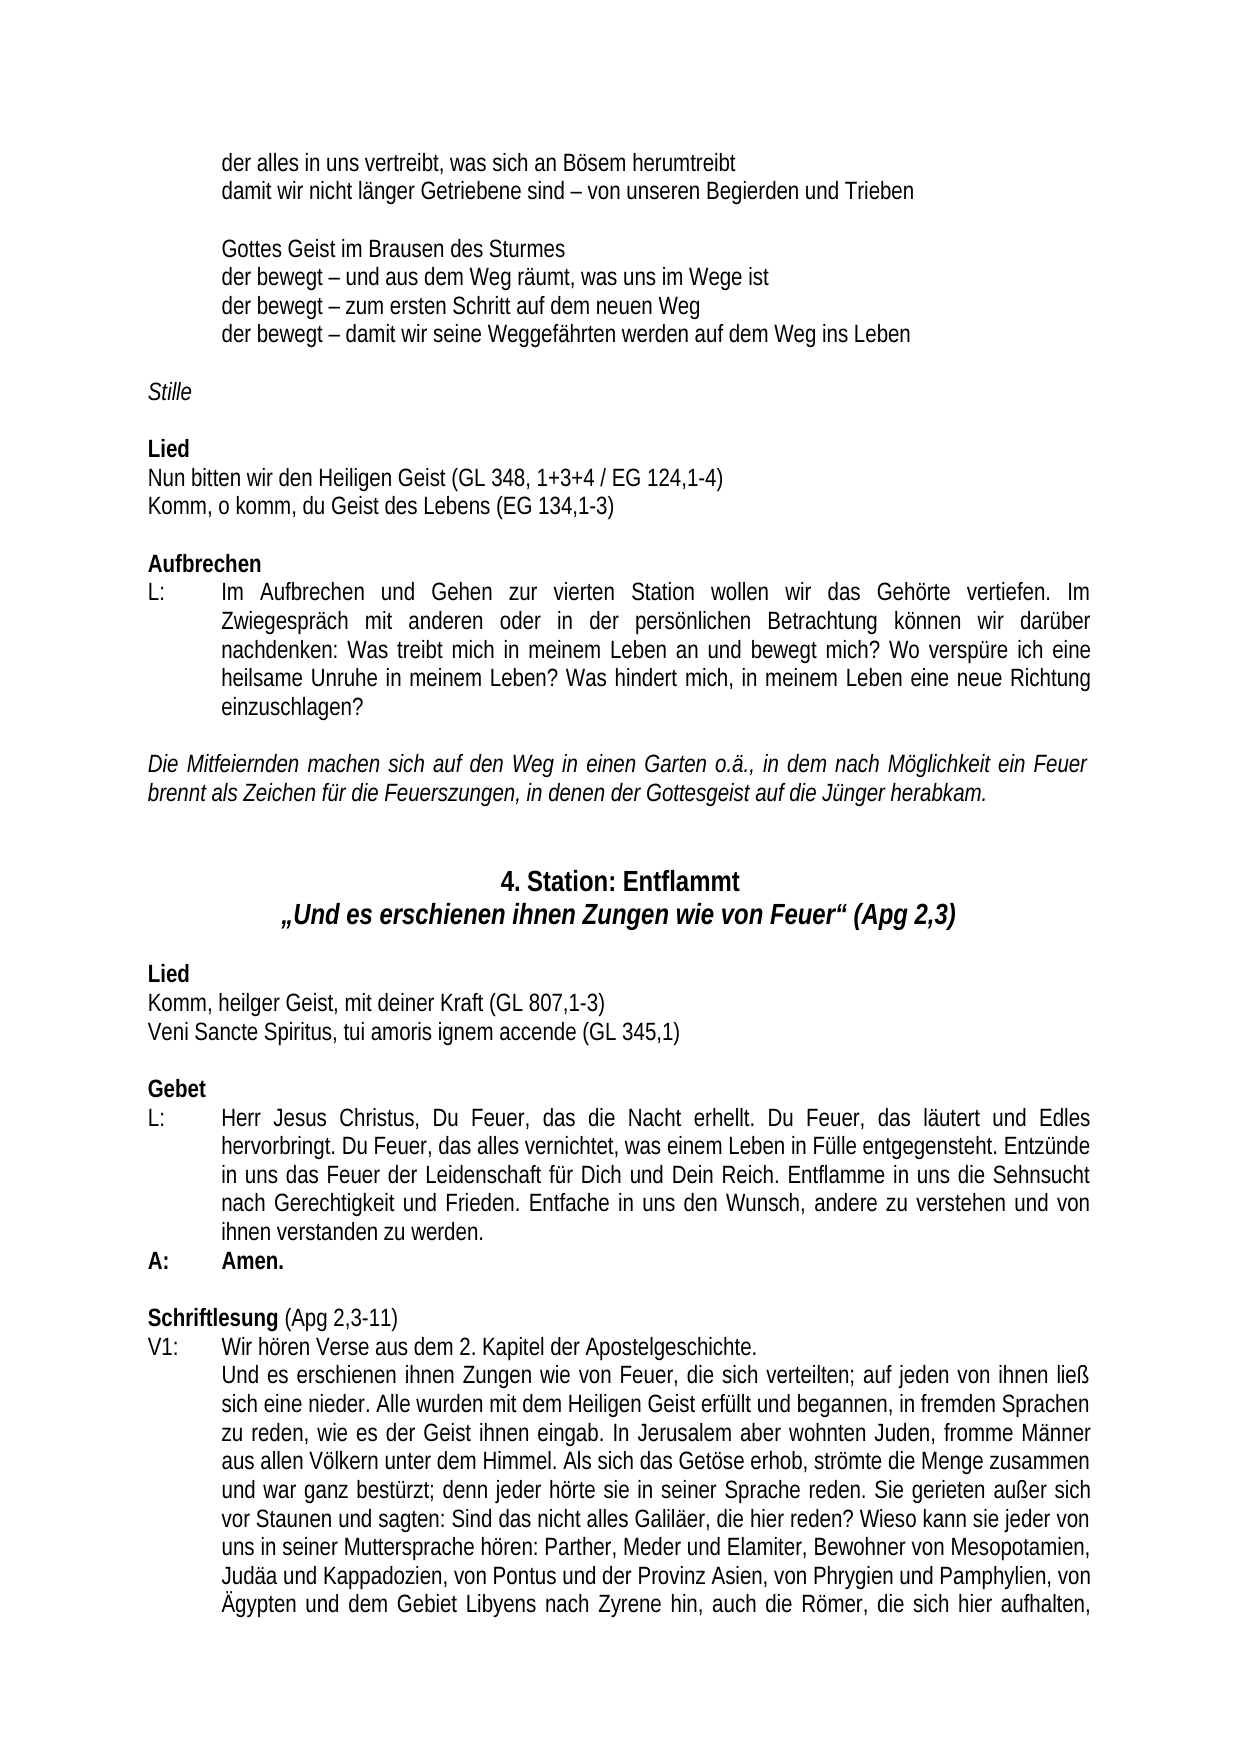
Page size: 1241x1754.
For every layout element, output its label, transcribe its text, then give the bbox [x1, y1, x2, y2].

text Die Mitfeiernden machen sich auf den Weg in einen Garten o.ä., in dem nach Möglichkeit ein Feuer brennt als Zeichen für die Feuerszungen, in denen der Gottesgeist auf die Jünger herabkam. [148, 749, 1093, 806]
text Aufbrechen [148, 549, 1093, 577]
text der bewegt – zum ersten Schritt auf dem neuen Weg [148, 291, 1093, 319]
text Gebet [148, 1074, 1093, 1102]
text der bewegt – und aus dem Weg räumt, was uns im Wege ist [148, 262, 1093, 291]
text V1: Wir hören Verse aus dem 2. Kapitel der Apostelgeschichte. [148, 1332, 1093, 1360]
text A: Amen. [148, 1246, 1093, 1274]
text Nun bitten wir den Heiligen Geist (GL 348, 1+3+4 / EG 124,1-4) [148, 463, 1093, 491]
text der alles in uns vertreibt, was sich an Bösem herumtreibt [148, 148, 1093, 176]
text Schriftlesung (Apg 2,3-11) [148, 1303, 1093, 1332]
text Komm, heilger Geist, mit deiner Kraft (GL 807,1-3) [148, 988, 1093, 1017]
text Stille [148, 377, 1093, 405]
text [221, 1360, 1093, 1618]
text „Und es erschienen ihnen Zungen wie von Feuer“ (Apg 2,3) [148, 897, 1093, 931]
text 4. Station: Entflammt [148, 864, 1093, 897]
text L: Herr Jesus Christus, Du Feuer, das die Nacht erhellt. Du Feuer, das läutert und Edles hervorbringt. Du Feuer, das alles vernichtet, was einem Leben in Fülle entgegensteht. Entzünde in uns das Feuer der Leidenschaft für Dich und Dein Reich. Entflamme in uns die Sehnsucht nach Gerechtigkeit und Frieden. Entfache in uns den Wunsch, andere zu verstehen und von ihnen verstanden zu werden. [148, 1102, 1093, 1246]
text Lied [148, 959, 1093, 988]
text L: Im Aufbrechen und Gehen zur vierten Station wollen wir das Gehörte vertiefen. Im Zwiegespräch mit anderen oder in der persönlichen Betrachtung können wir darüber nachdenken: Was treibt mich in meinem Leben an und bewegt mich? Wo verspüre ich eine heilsame Unruhe in meinem Leben? Was hindert mich, in meinem Leben eine neue Richtung einzuschlagen? [148, 577, 1093, 721]
text Lied [148, 434, 1093, 463]
text damit wir nicht länger Getriebene sind – von unseren Begierden und Trieben [148, 176, 1093, 205]
text Gottes Geist im Brausen des Sturmes [148, 233, 1093, 262]
text Veni Sancte Spiritus, tui amoris ignem accende (GL 345,1) [148, 1017, 1093, 1045]
text der bewegt – damit wir seine Weggefährten werden auf dem Weg ins Leben [148, 319, 1093, 348]
text Komm, o komm, du Geist des Lebens (EG 134,1-3) [148, 491, 1093, 520]
